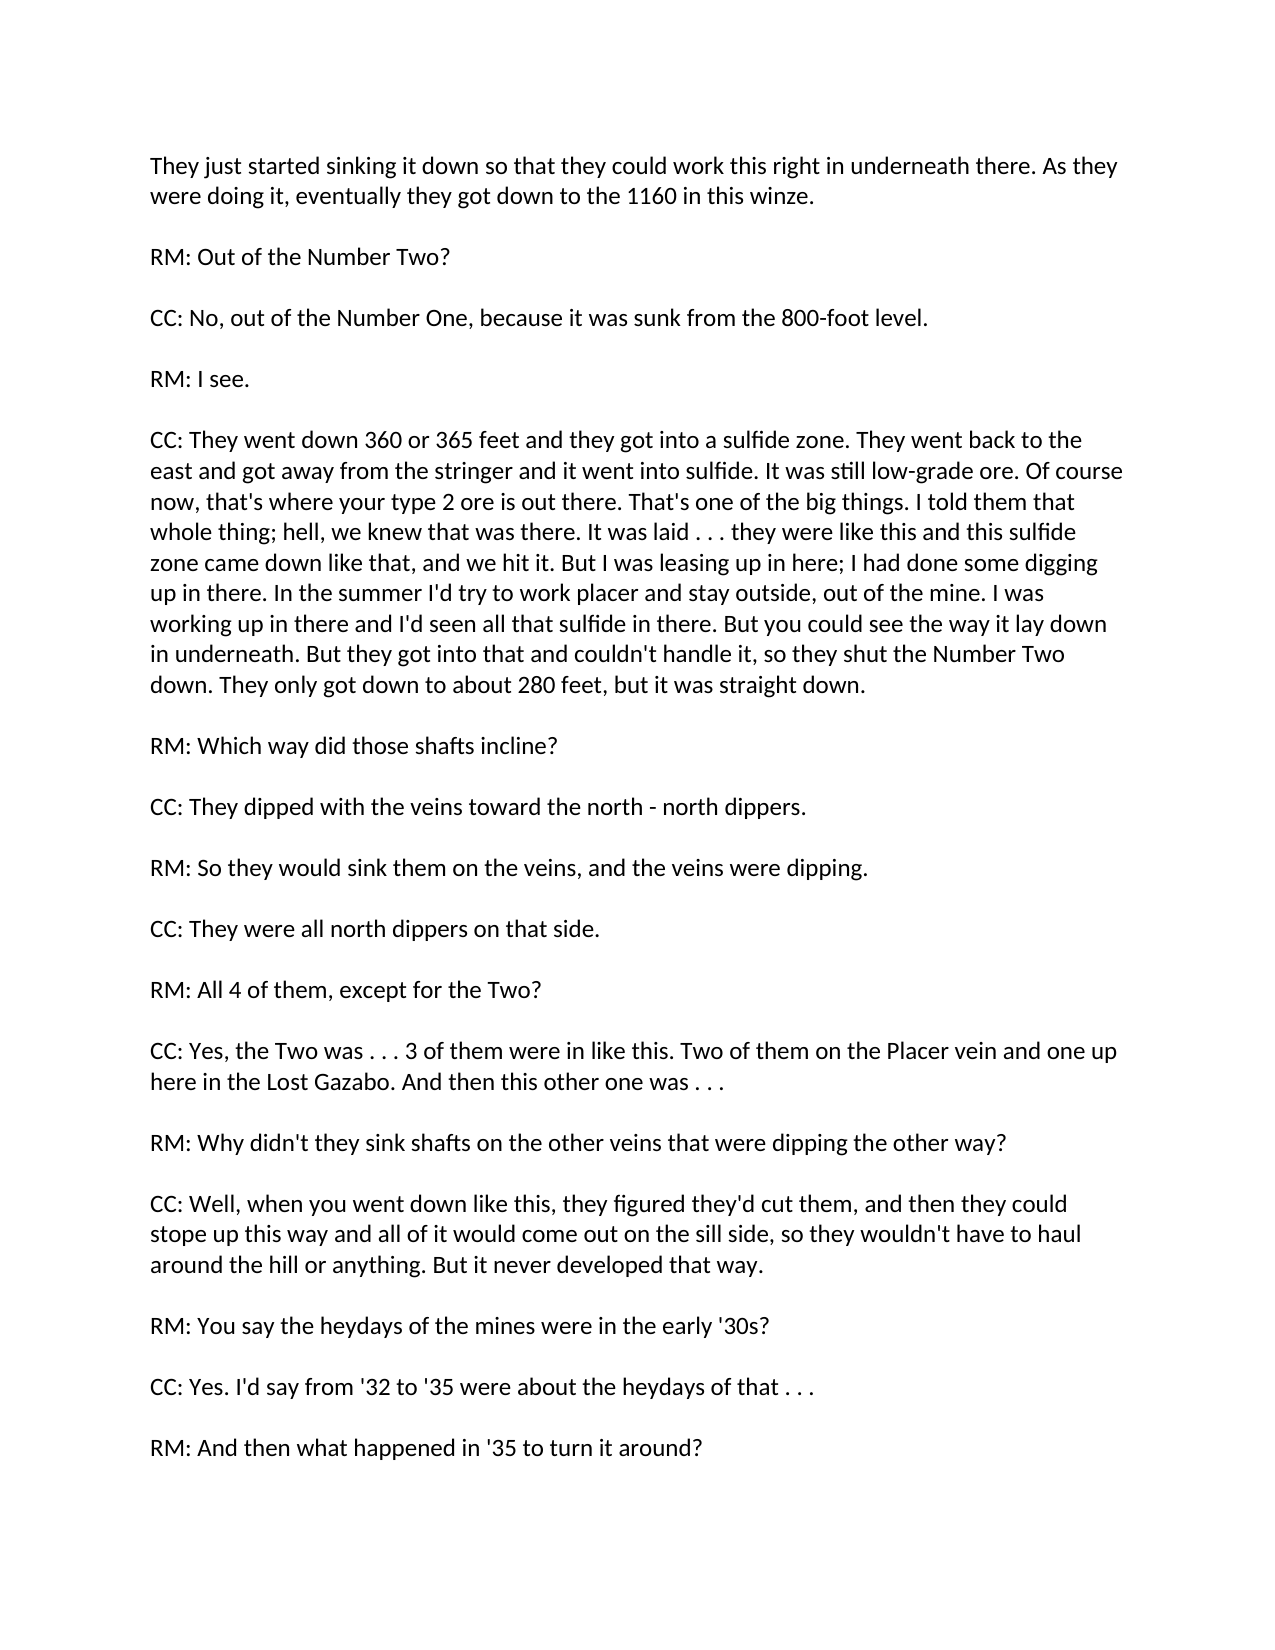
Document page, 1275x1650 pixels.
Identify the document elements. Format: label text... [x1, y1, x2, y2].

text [150, 150, 1125, 211]
text RM: You say the heydays of the mines were in the early '30s? [150, 1310, 1125, 1340]
text CC: Yes. I'd say from '32 to '35 were about the heydays of that . . . [150, 1371, 1125, 1401]
text CC: They were all north dippers on that side. [150, 913, 1125, 943]
text CC: No, out of the Number One, because it was sunk from the 800-foot level. [150, 303, 1125, 333]
text RM: And then what happened in '35 to turn it around? [150, 1432, 1125, 1462]
text CC: They went down 360 or 365 feet and they got into a sulfide zone. They went back to the east and got away from the stringer and it went into sulfide. It was still low-grade ore. Of course now, that's where your type 2 ore is out there. That's one of the big things. I told them that whole thing; hell, we knew that was there. It was laid . . . they were like this and this sulfide zone came down like that, and we hit it. But I was leasing up in here; I had done some digging up in there. In the summer I'd try to work placer and stay outside, out of the mine. I was working up in there and I'd seen all that sulfide in there. But you could see the way it lay down in underneath. But they got into that and couldn't handle it, so they shut the Number Two down. They only got down to about 280 feet, but it was straight down. [150, 425, 1125, 699]
text RM: So they would sink them on the veins, and the veins were dipping. [150, 852, 1125, 882]
text CC: Yes, the Two was . . . 3 of them were in like this. Two of them on the Placer vein and one up here in the Lost Gazabo. And then this other one was . . . [150, 1035, 1125, 1096]
text CC: Well, when you went down like this, they figured they'd cut them, and then they could stope up this way and all of it would come out on the sill side, so they wouldn't have to haul around the hill or anything. But it never developed that way. [150, 1188, 1125, 1279]
text RM: Why didn't they sink shafts on the other veins that were dipping the other way? [150, 1127, 1125, 1157]
text CC: They dipped with the veins toward the north - north dippers. [150, 791, 1125, 821]
text RM: I see. [150, 364, 1125, 394]
text RM: All 4 of them, except for the Two? [150, 974, 1125, 1004]
text RM: Which way did those shafts incline? [150, 730, 1125, 760]
text RM: Out of the Number Two? [150, 242, 1125, 272]
